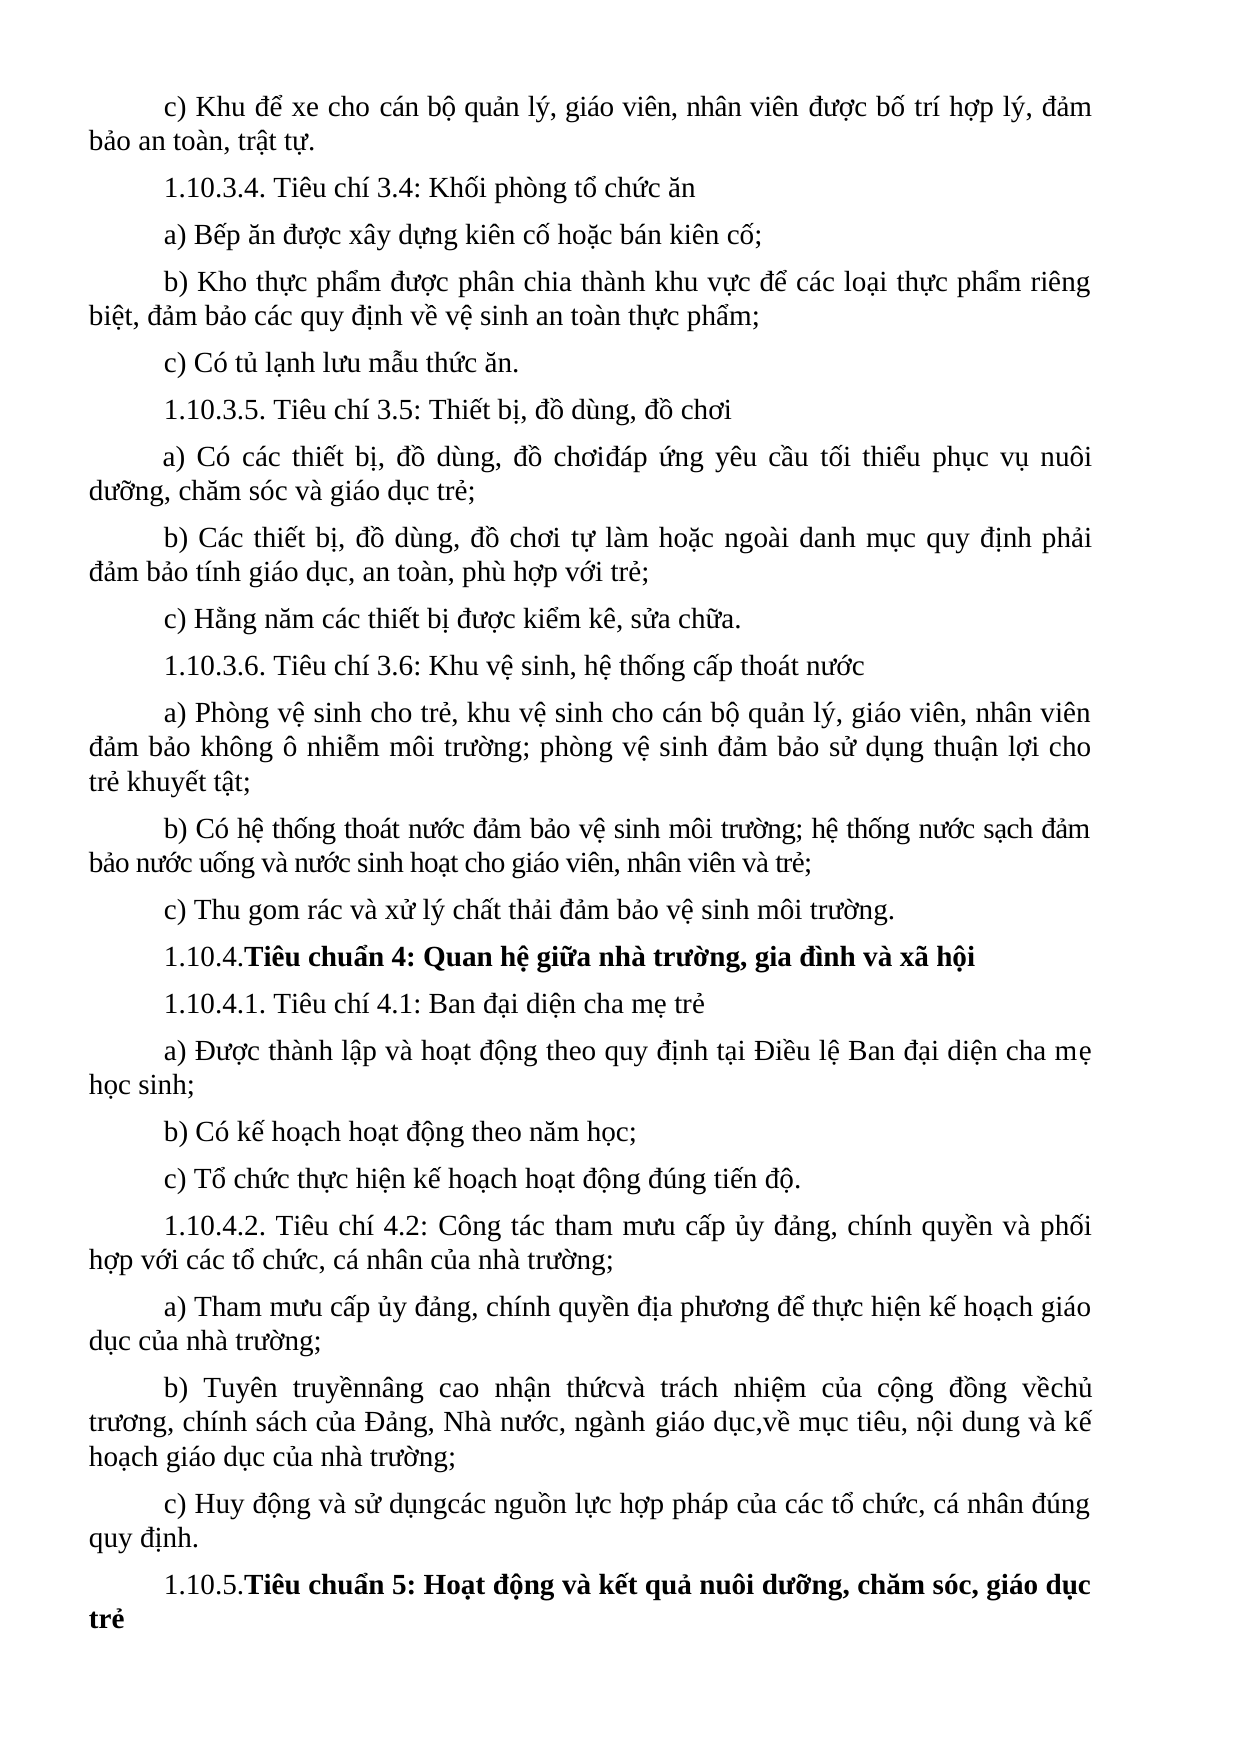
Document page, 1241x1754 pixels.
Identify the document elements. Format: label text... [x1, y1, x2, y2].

text 1.10.3.5. Tiêu chí 3.5: Thiết bị, đồ dùng, đồ chơi [89, 392, 1092, 426]
text 1.10.3.6. Tiêu chí 3.6: Khu vệ sinh, hệ thống cấp thoát nước [89, 648, 1092, 682]
text 1.10.4.1. Tiêu chí 4.1: Ban đại diện cha mẹ trẻ [89, 986, 1092, 1020]
text b) Các thiết bị, đồ dùng, đồ chơi tự làm hoặc ngoài danh mục quy định phải đảm bảo tính giáo dục, an toàn, phù hợp với trẻ; [89, 520, 1092, 589]
text c) Có tủ lạnh lưu mẫu thức ăn. [89, 345, 1092, 379]
text 1.10.4.2. Tiêu chí 4.2: Công tác tham mưu cấp ủy đảng, chính quyền và phối hợp với các tổ chức, cá nhân của nhà trường; [89, 1207, 1092, 1276]
text b) Có kế hoạch hoạt động theo năm học; [89, 1114, 1092, 1148]
text c) Thu gom rác và xử lý chất thải đảm bảo vệ sinh môi trường. [89, 892, 1092, 926]
text 1.10.4.Tiêu chuẩn 4: Quan hệ giữa nhà trường, gia đình và xã hội [89, 939, 1092, 973]
text a) Bếp ăn được xây dựng kiên cố hoặc bán kiên cố; [89, 217, 1092, 251]
text c) Khu để xe cho cán bộ quản lý, giáo viên, nhân viên được bố trí hợp lý, đảm bảo an toàn, trật tự. [89, 89, 1092, 157]
text b) Kho thực phẩm được phân chia thành khu vực để các loại thực phẩm riêng biệt, đảm bảo các quy định về vệ sinh an toàn thực phẩm; [89, 264, 1092, 332]
text a) Tham mưu cấp ủy đảng, chính quyền địa phương để thực hiện kế hoạch giáo dục của nhà trường; [89, 1289, 1092, 1357]
text c) Hằng năm các thiết bị được kiểm kê, sửa chữa. [89, 601, 1092, 636]
text b) Tuyên truyềnnâng cao nhận thứcvà trách nhiệm của cộng đồng vềchủ trương, chính sách của Đảng, Nhà nước, ngành giáo dục,về mục tiêu, nội dung và kế hoạch giáo dục của nhà trường; [89, 1370, 1092, 1473]
text 1.10.5.Tiêu chuẩn 5: Hoạt động và kết quả nuôi dưỡng, chăm sóc, giáo dục trẻ [89, 1567, 1092, 1636]
text c) Huy động và sử dụngcác nguồn lực hợp pháp của các tổ chức, cá nhân đúng quy định. [89, 1486, 1092, 1554]
text a) Được thành lập và hoạt động theo quy định tại Điều lệ Ban đại diện cha mẹ học sinh; [89, 1032, 1092, 1101]
text c) Tổ chức thực hiện kế hoạch hoạt động đúng tiến độ. [89, 1161, 1092, 1195]
text 1.10.3.4. Tiêu chí 3.4: Khối phòng tổ chức ăn [89, 170, 1092, 204]
text b) Có hệ thống thoát nước đảm bảo vệ sinh môi trường; hệ thống nước sạch đảm bảo nước uống và nước sinh hoạt cho giáo viên, nhân viên và trẻ; [89, 811, 1092, 879]
text a) Phòng vệ sinh cho trẻ, khu vệ sinh cho cán bộ quản lý, giáo viên, nhân viên đảm bảo không ô nhiễm môi trường; phòng vệ sinh đảm bảo sử dụng thuận lợi cho trẻ khuyết tật; [89, 695, 1092, 798]
text a) Có các thiết bị, đồ dùng, đồ chơiđáp ứng yêu cầu tối thiểu phục vụ nuôi dưỡng, chăm sóc và giáo dục trẻ; [89, 439, 1092, 507]
